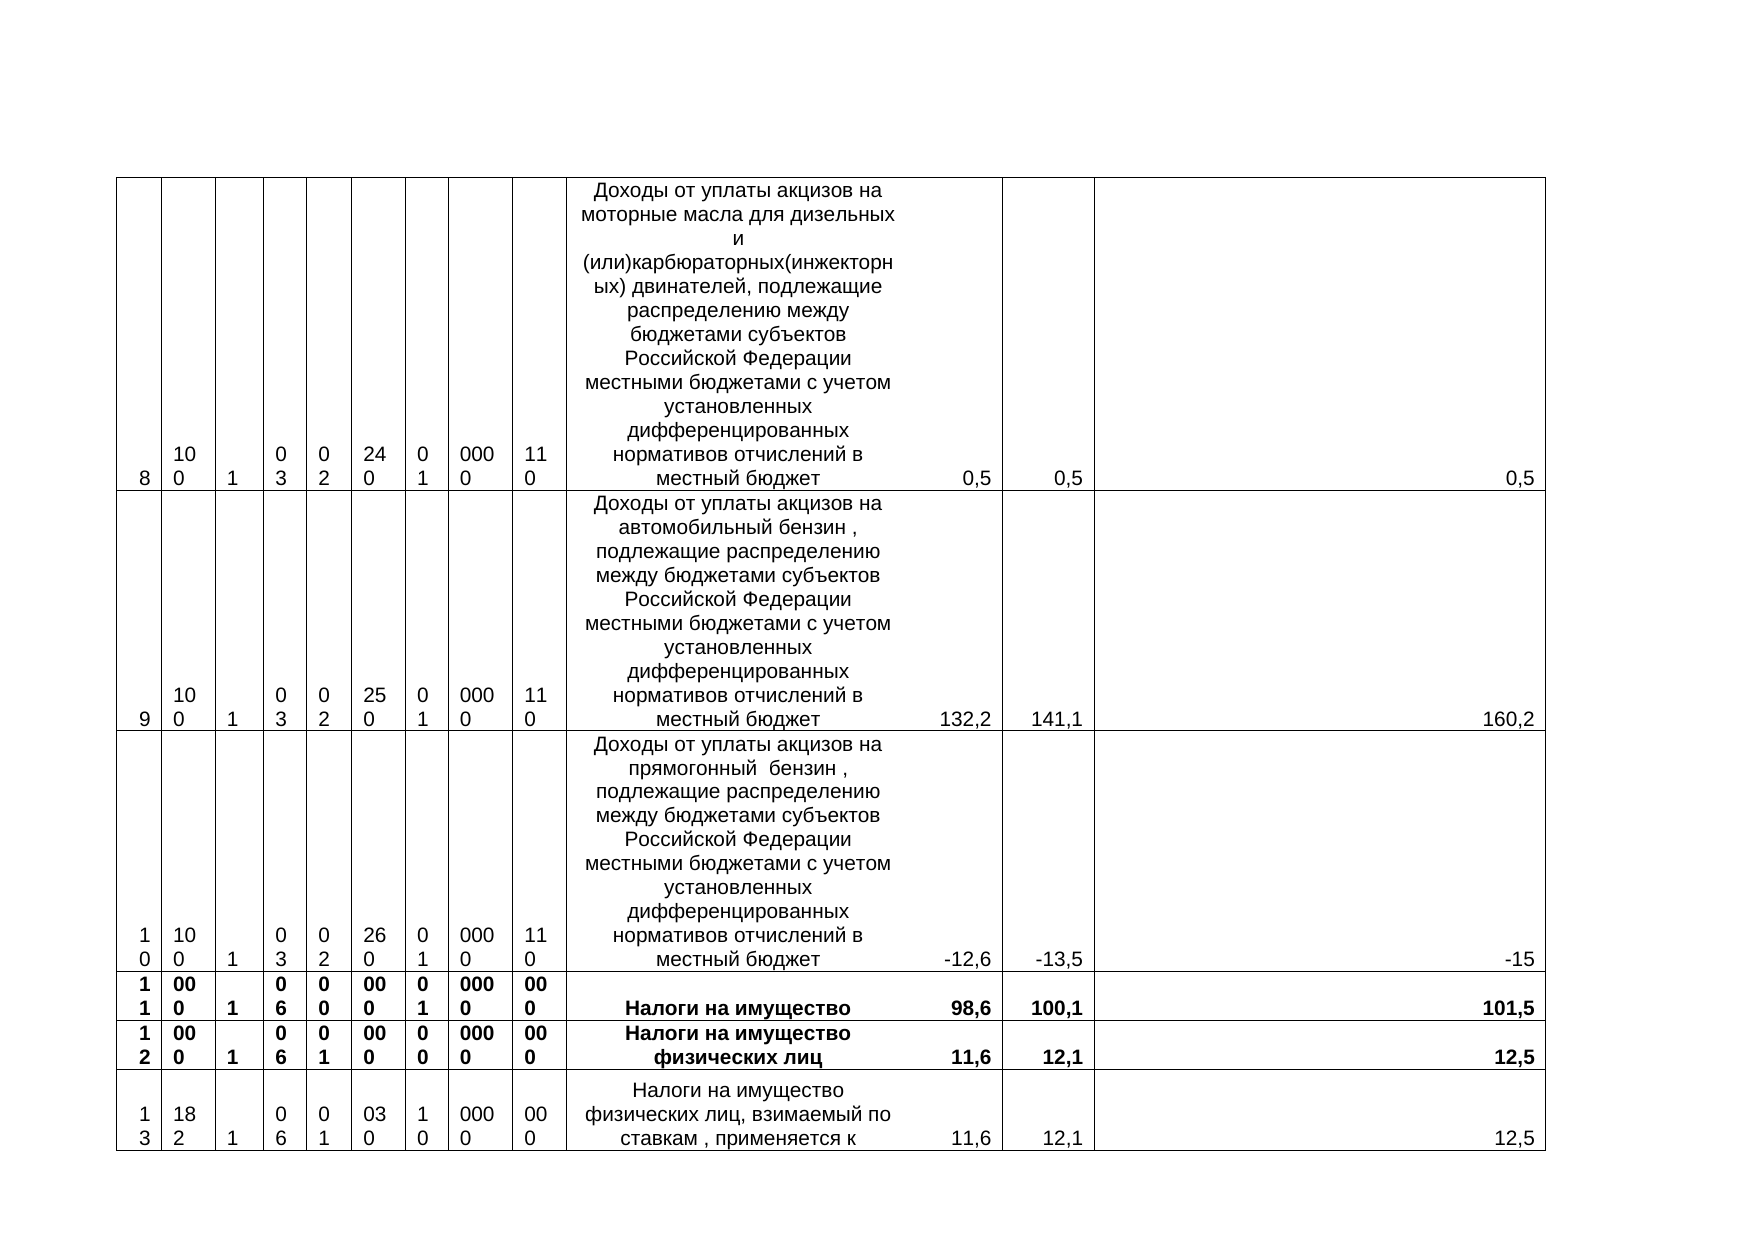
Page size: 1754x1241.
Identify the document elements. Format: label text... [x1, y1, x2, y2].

table_cell 110 [513, 178, 566, 490]
table_cell 12,5 [1095, 1070, 1545, 1150]
table_cell 1 [216, 1021, 263, 1069]
table_cell 11 [117, 972, 161, 1020]
table_cell 110 [513, 731, 566, 971]
table_cell 0000 [449, 1021, 512, 1069]
table_cell 141,1 [1003, 491, 1094, 730]
table_cell 0,5 [909, 178, 1002, 490]
table_cell 00 [307, 972, 351, 1020]
table_cell 101,5 [1095, 972, 1545, 1020]
table_cell 01 [307, 1070, 351, 1150]
table_cell 1 [216, 1070, 263, 1150]
table_cell 240 [352, 178, 405, 490]
table_cell 1 [216, 972, 263, 1020]
table_cell 132,2 [909, 491, 1002, 730]
table_cell 03 [264, 491, 306, 730]
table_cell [567, 1070, 909, 1150]
table_cell Доходы от уплаты акцизов на моторные масла для дизельных и (или)карбюраторных(инжекторных) двинателей, подлежащие распределению между бюджетами субъектов Российской Федерации местными бюджетами с учетом установленных дифференцированных нормативов отчислений в местный бюджет [567, 178, 909, 490]
table_cell 160,2 [1095, 491, 1545, 730]
table_cell 12,1 [1003, 1021, 1094, 1069]
table_cell 250 [352, 491, 405, 730]
table_cell -13,5 [1003, 731, 1094, 971]
table_cell 100 [162, 491, 215, 730]
table_cell 000 [513, 1021, 566, 1069]
table_cell 0000 [449, 1070, 512, 1150]
table_cell 1 [216, 491, 263, 730]
table_cell 03 [264, 731, 306, 971]
table_cell 000 [513, 1070, 566, 1150]
table_cell 10 [117, 731, 161, 971]
table_cell 06 [264, 972, 306, 1020]
table_cell 01 [406, 972, 448, 1020]
table_cell 0000 [449, 491, 512, 730]
table_cell 000 [352, 1021, 405, 1069]
table_cell 12,1 [1003, 1070, 1094, 1150]
table_cell 12,5 [1095, 1021, 1545, 1069]
table_cell 02 [307, 731, 351, 971]
table_cell 000 [162, 972, 215, 1020]
table_cell Налоги на имущество [567, 972, 909, 1020]
table_cell 110 [513, 491, 566, 730]
table_cell Доходы от уплаты акцизов на прямогонный бензин , подлежащие распределению между бюджетами субъектов Российской Федерации местными бюджетами с учетом установленных дифференцированных нормативов отчислений в местный бюджет [567, 731, 909, 971]
table_cell 00 [406, 1021, 448, 1069]
table_cell -12,6 [909, 731, 1002, 971]
table_cell 0000 [449, 731, 512, 971]
table_cell 100 [162, 178, 215, 490]
table_cell 10 [406, 1070, 448, 1150]
table_cell 0000 [449, 972, 512, 1020]
table_cell 8 [117, 178, 161, 490]
table_cell Налоги на имущество физических лиц [567, 1021, 909, 1069]
table_cell 06 [264, 1070, 306, 1150]
table_cell 98,6 [909, 972, 1002, 1020]
table_cell 0000 [449, 178, 512, 490]
table_cell 01 [307, 1021, 351, 1069]
table_cell 06 [264, 1021, 306, 1069]
table_cell 000 [352, 972, 405, 1020]
table_cell 1 [216, 731, 263, 971]
table_cell 11,6 [909, 1021, 1002, 1069]
table_cell -15 [1095, 731, 1545, 971]
table_cell 11,6 [909, 1070, 1002, 1150]
table_cell 01 [406, 178, 448, 490]
table_cell 000 [162, 1021, 215, 1069]
table_cell 0,5 [1095, 178, 1545, 490]
table_cell 03 [264, 178, 306, 490]
table_cell 02 [307, 491, 351, 730]
table_cell 12 [117, 1021, 161, 1069]
table_cell 01 [406, 731, 448, 971]
table_cell 260 [352, 731, 405, 971]
table_cell 182 [162, 1070, 215, 1150]
table_cell 1 [216, 178, 263, 490]
table_cell 02 [307, 178, 351, 490]
table_cell Доходы от уплаты акцизов на автомобильный бензин , подлежащие распределению между бюджетами субъектов Российской Федерации местными бюджетами с учетом установленных дифференцированных нормативов отчислений в местный бюджет [567, 491, 909, 730]
table_cell 030 [352, 1070, 405, 1150]
table_cell 100 [162, 731, 215, 971]
table_cell 01 [406, 491, 448, 730]
table_cell 13 [117, 1070, 161, 1150]
table_cell 0,5 [1003, 178, 1094, 490]
table_cell 100,1 [1003, 972, 1094, 1020]
table_cell 000 [513, 972, 566, 1020]
table_cell 9 [117, 491, 161, 730]
